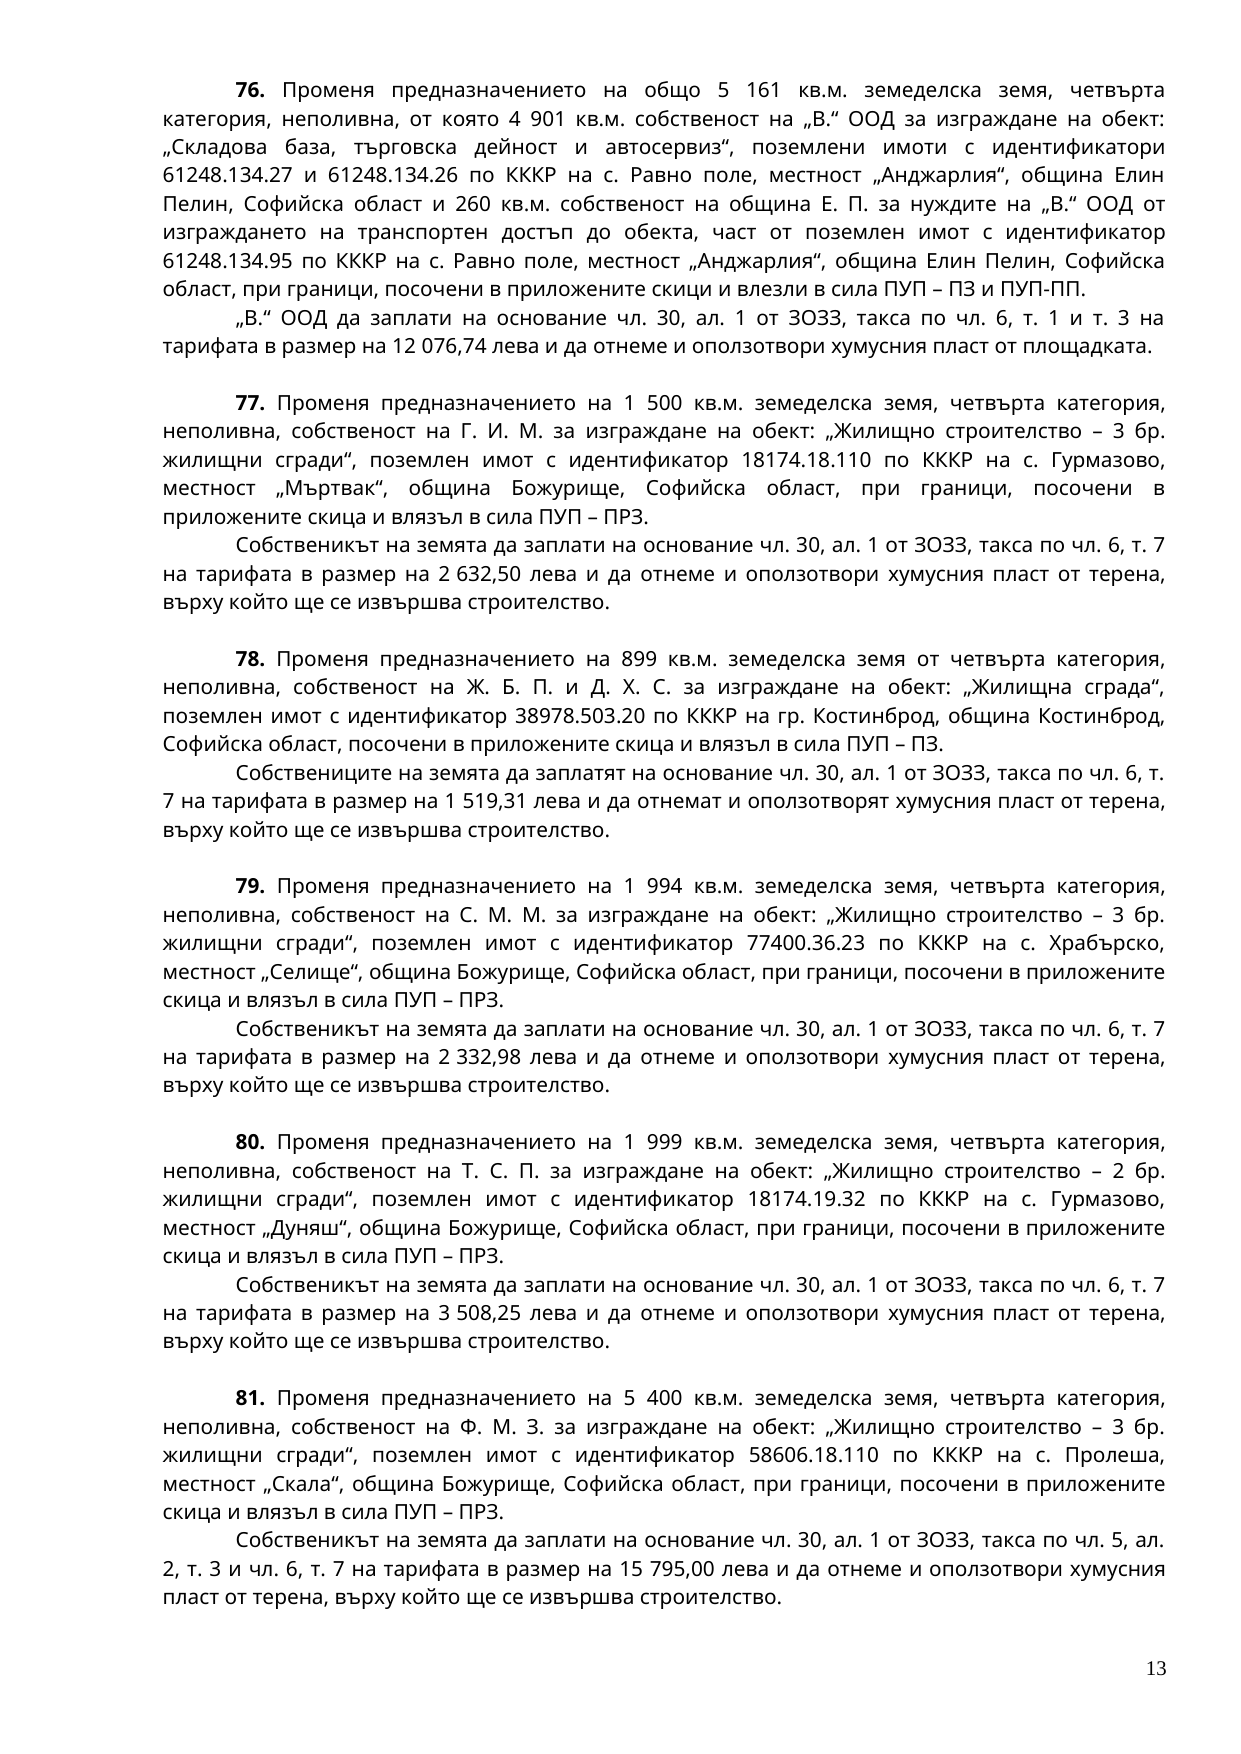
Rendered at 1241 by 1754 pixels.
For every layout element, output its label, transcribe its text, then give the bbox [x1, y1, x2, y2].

text Собственикът на земята да заплати на основание чл. 30, ал. 1 от ЗОЗЗ, такса по чл. 6, т. 7 на тарифата в размер на 3 508,25 лева и да отнеме и оползотвори хумусния пласт от терена, върху който ще се извършва строителство. [162, 1270, 1167, 1355]
text Собственикът на земята да заплати на основание чл. 30, ал. 1 от ЗОЗЗ, такса по чл. 5, ал. 2, т. 3 и чл. 6, т. 7 на тарифата в размер на 15 795,00 лева и да отнеме и оползотвори хумусния пласт от терена, върху който ще се извършва строителство. [162, 1526, 1167, 1611]
text 77. Променя предназначението на 1 500 кв.м. земеделска земя, четвърта категория, неполивна, собственост на Г. И. М. за изграждане на обект: „Жилищно строителство – 3 бр. жилищни сгради“, поземлен имот с идентификатор 18174.18.110 по КККР на с. Гурмазово, местност „Мъртвак“, община Божурище, Софийска област, при граници, посочени в приложените скица и влязъл в сила ПУП – ПРЗ. [162, 388, 1167, 530]
text 79. Променя предназначението на 1 994 кв.м. земеделска земя, четвърта категория, неполивна, собственост на С. М. М. за изграждане на обект: „Жилищно строителство – 3 бр. жилищни сгради“, поземлен имот с идентификатор 77400.36.23 по КККР на с. Храбърско, местност „Селище“, община Божурище, Софийска област, при граници, посочени в приложените скица и влязъл в сила ПУП – ПРЗ. [162, 872, 1167, 1014]
text Собственикът на земята да заплати на основание чл. 30, ал. 1 от ЗОЗЗ, такса по чл. 6, т. 7 на тарифата в размер на 2 332,98 лева и да отнеме и оползотвори хумусния пласт от терена, върху който ще се извършва строителство. [162, 1014, 1167, 1099]
text Собственикът на земята да заплати на основание чл. 30, ал. 1 от ЗОЗЗ, такса по чл. 6, т. 7 на тарифата в размер на 2 632,50 лева и да отнеме и оползотвори хумусния пласт от терена, върху който ще се извършва строителство. [162, 530, 1167, 616]
text 80. Променя предназначението на 1 999 кв.м. земеделска земя, четвърта категория, неполивна, собственост на Т. С. П. за изграждане на обект: „Жилищно строителство – 2 бр. жилищни сгради“, поземлен имот с идентификатор 18174.19.32 по КККР на с. Гурмазово, местност „Дуняш“, община Божурище, Софийска област, при граници, посочени в приложените скица и влязъл в сила ПУП – ПРЗ. [162, 1127, 1167, 1270]
text 76. Променя предназначението на общо 5 161 кв.м. земеделска земя, четвърта категория, неполивна, от която 4 901 кв.м. собственост на „В.“ ООД за изграждане на обект: „Складова база, търговска дейност и автосервиз“, поземлени имоти с идентификатори 61248.134.27 и 61248.134.26 по КККР на с. Равно поле, местност „Анджарлия“, община Елин Пелин, Софийска област и 260 кв.м. собственост на община Е. П. за нуждите на „В.“ ООД от изграждането на транспортен достъп до обекта, част от поземлен имот с идентификатор 61248.134.95 по КККР на с. Равно поле, местност „Анджарлия“, община Елин Пелин, Софийска област, при граници, посочени в приложените скици и влезли в сила ПУП – ПЗ и ПУП-ПП. [162, 75, 1167, 303]
text 78. Променя предназначението на 899 кв.м. земеделска земя от четвърта категория, неполивна, собственост на Ж. Б. П. и Д. Х. С. за изграждане на обект: „Жилищна сграда“, поземлен имот с идентификатор 38978.503.20 по КККР на гр. Костинброд, община Костинброд, Софийска област, посочени в приложените скица и влязъл в сила ПУП – ПЗ. [162, 644, 1167, 758]
text 81. Променя предназначението на 5 400 кв.м. земеделска земя, четвърта категория, неполивна, собственост на Ф. М. З. за изграждане на обект: „Жилищно строителство – 3 бр. жилищни сгради“, поземлен имот с идентификатор 58606.18.110 по КККР на с. Пролеша, местност „Скала“, община Божурище, Софийска област, при граници, посочени в приложените скица и влязъл в сила ПУП – ПРЗ. [162, 1383, 1167, 1526]
text Собствениците на земята да заплатят на основание чл. 30, ал. 1 от ЗОЗЗ, такса по чл. 6, т. 7 на тарифата в размер на 1 519,31 лева и да отнемат и оползотворят хумусния пласт от терена, върху който ще се извършва строителство. [162, 758, 1167, 843]
text „В.“ ООД да заплати на основание чл. 30, ал. 1 от ЗОЗЗ, такса по чл. 6, т. 1 и т. 3 на тарифата в размер на 12 076,74 лева и да отнеме и оползотвори хумусния пласт от площадката. [162, 303, 1167, 360]
